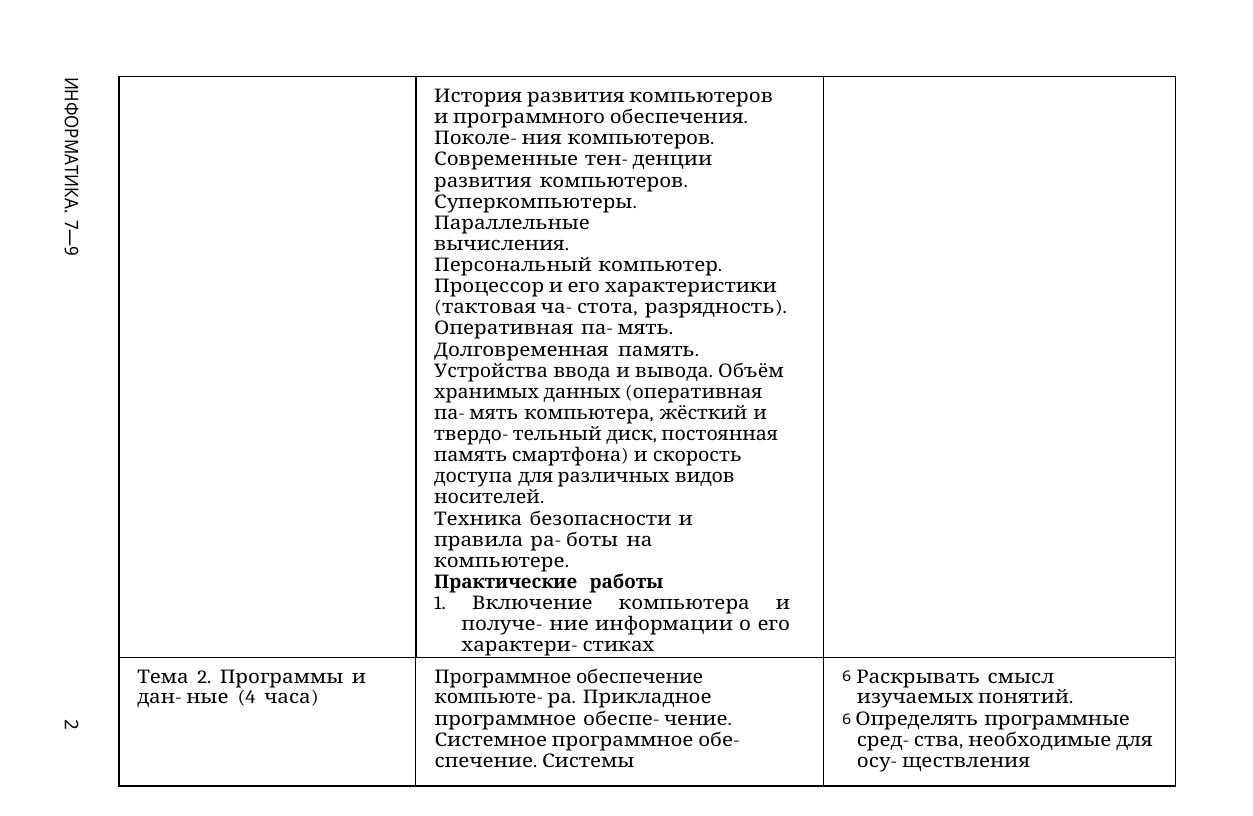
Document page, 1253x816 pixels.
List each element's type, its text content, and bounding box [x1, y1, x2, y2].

table_header [824, 77, 1175, 656]
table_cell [120, 658, 415, 785]
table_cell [416, 658, 823, 785]
table_header [120, 77, 415, 656]
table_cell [824, 658, 1175, 785]
table_header История развития компьютеров и программного обеспечения. Поколе- ния компьютеров. Современные тен- денции развития компьютеров. Суперкомпьютеры. Параллельные вычисления. Персональный компьютер. Процессор и его характеристики (тактовая ча- стота, разрядность). Оперативная па- мять. Долговременная память. Устройства ввода и вывода. Объём хранимых данных (оперативная па- мять компьютера, жёсткий и твердо- тельный диск, постоянная память смартфона) и скорость доступа для различных видов носителей. Техника безопасности и правила ра- боты на компьютере. Практические работы 1. Включение компьютера и получе- ние информации о его характери- стиках [417, 77, 823, 656]
